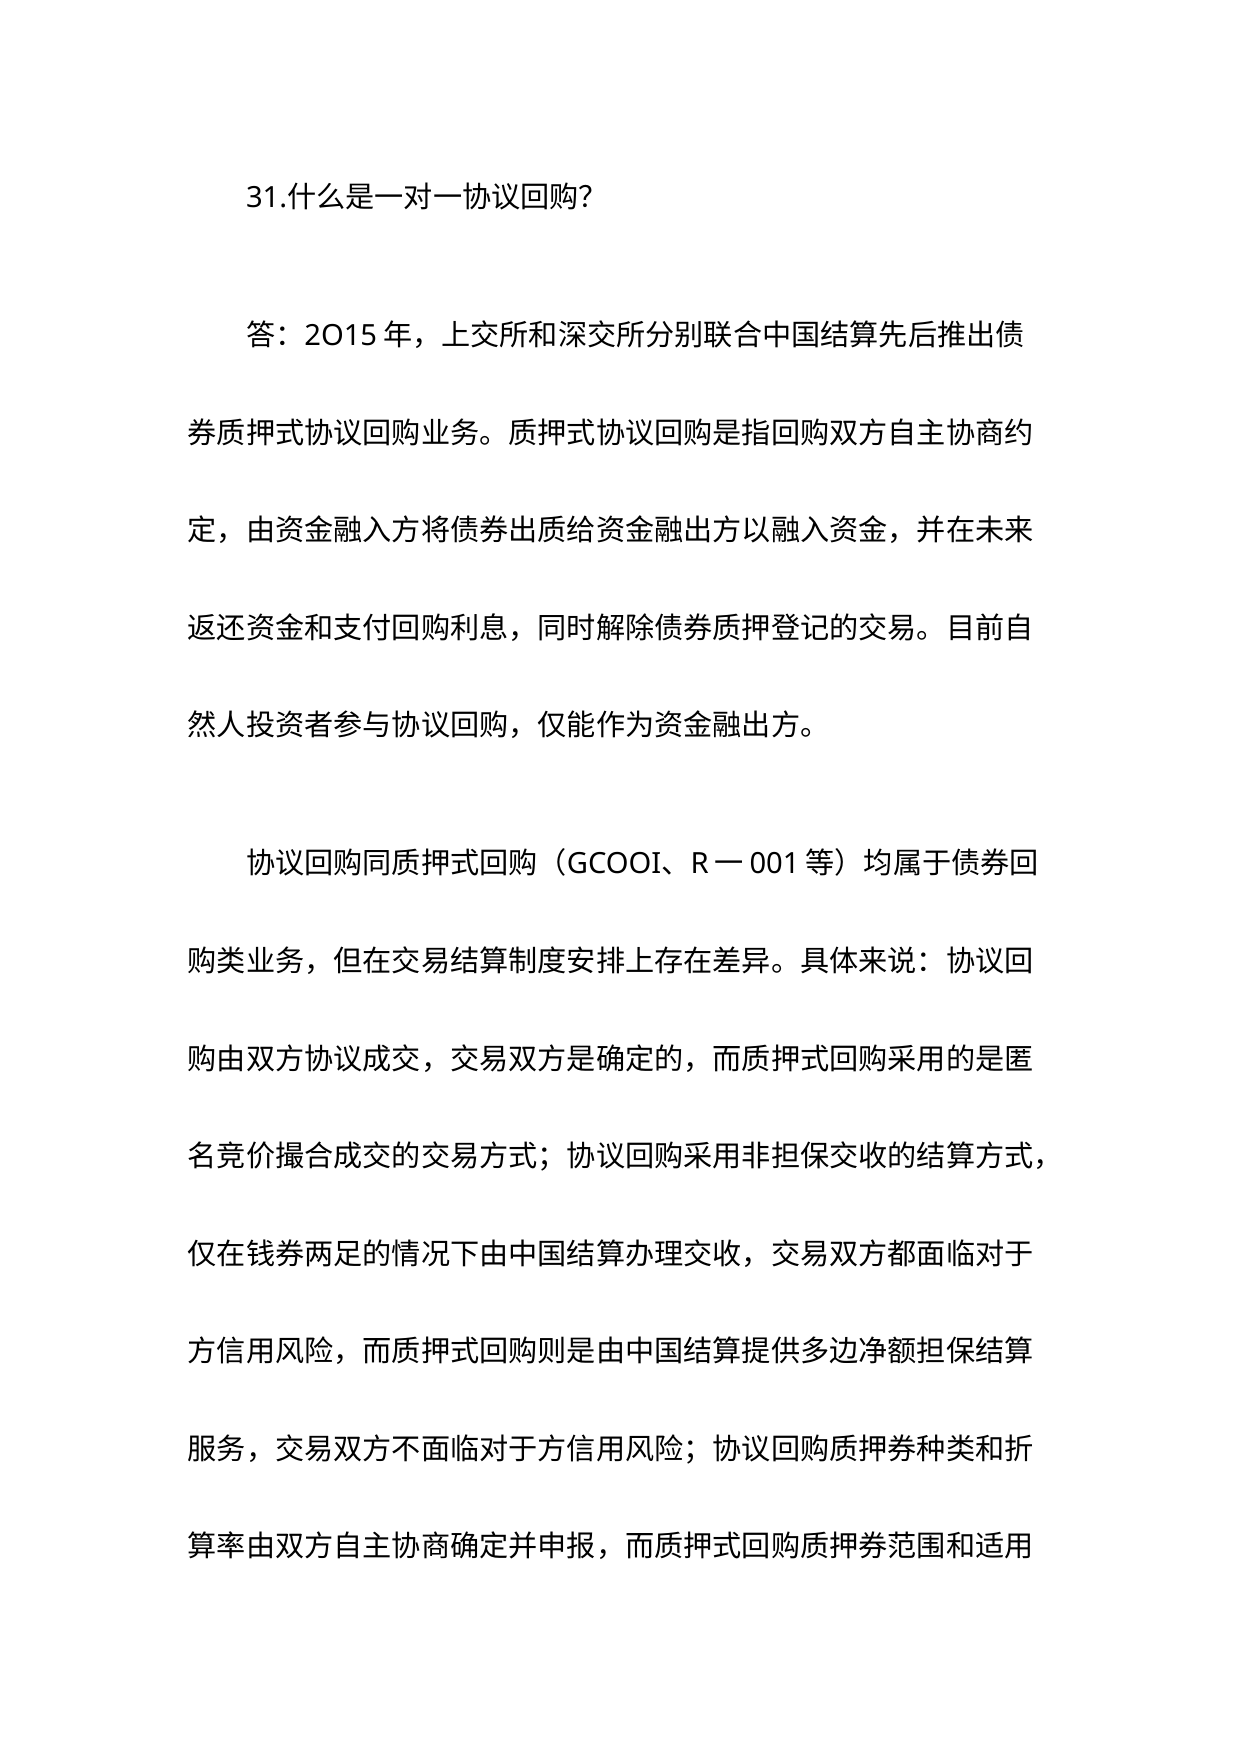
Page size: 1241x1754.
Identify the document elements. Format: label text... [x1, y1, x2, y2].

text 答：2O15年，上交所和深交所分别联合中国结算先后推出债券质押式协议回购业务。质押式协议回购是指回购双方自主协商约定，由资金融入方将债券出质给资金融出方以融入资金，并在未来返还资金和支付回购利息，同时解除债券质押登记的交易。目前自然人投资者参与协议回购，仅能作为资金融出方。 [187, 300, 1053, 755]
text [187, 829, 1053, 1576]
text 31.什么是一对一协议回购？ [187, 162, 1053, 227]
